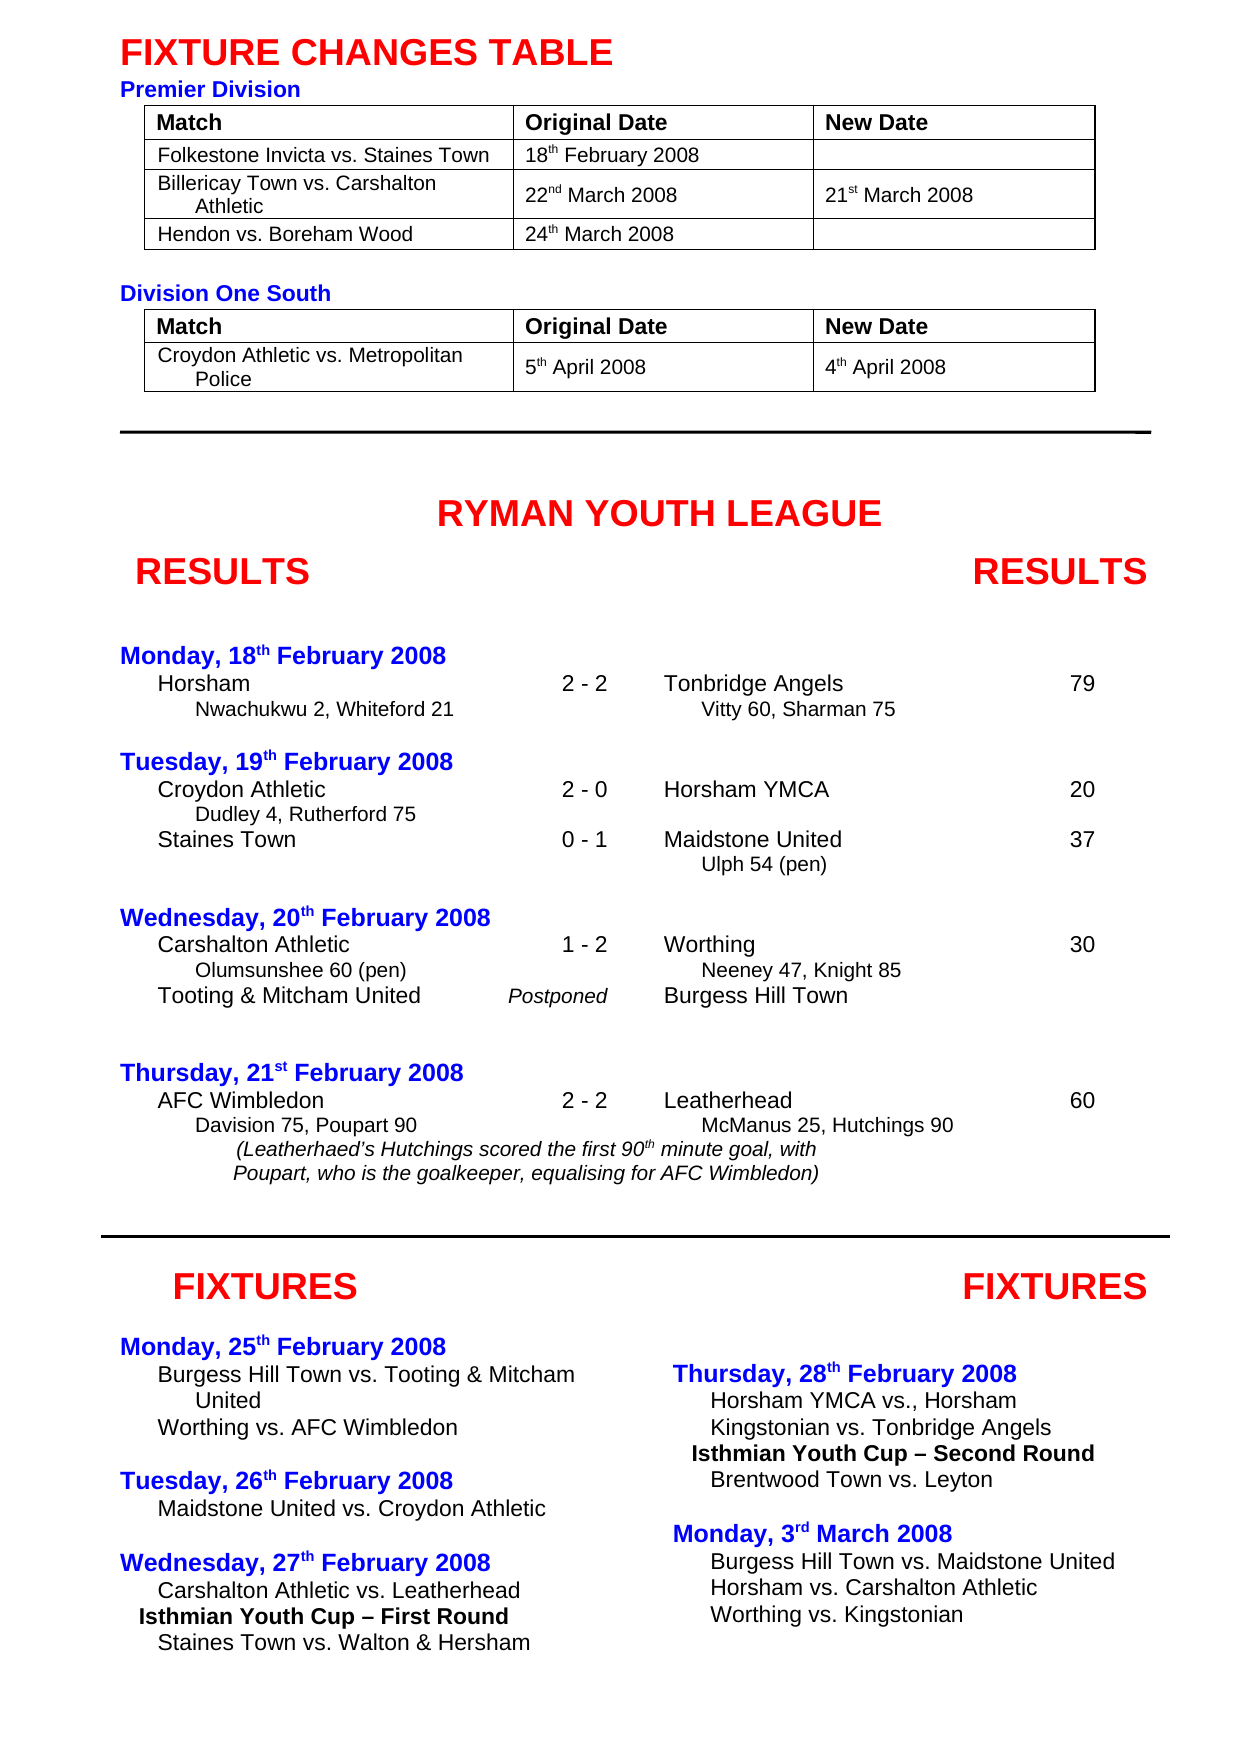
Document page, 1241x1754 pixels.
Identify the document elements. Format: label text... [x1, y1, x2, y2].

table_header Original Date [514, 310, 813, 342]
text Monday, 18th February 2008 [120, 641, 1141, 670]
table_header Original Date [514, 106, 813, 138]
text Monday, 3rd March 2008 [673, 1519, 1141, 1548]
text Horsham vs. Carshalton Athletic [710, 1574, 1150, 1601]
text vs. Walton & Hersham [157, 1629, 598, 1656]
text Olumsunshee 60 (pen) Neeney 47, Knight 85 [195, 958, 1150, 982]
text AFC 2 - 2 Leatherhead 60 [157, 1087, 1150, 1113]
text United vs. Croydon Athletic [157, 1495, 598, 1521]
text Tooting & Mitcham United Postponed [157, 982, 1150, 1008]
text Tuesday, 26th February 2008 [120, 1466, 598, 1495]
table_cell Folkestone Invicta vs. [145, 140, 513, 169]
table_cell 24th March 2008 [514, 219, 813, 249]
table_header Match [145, 310, 513, 342]
text (Leatherhaed’s Hutchings scored the first 90th minute goal, with Poupart, who is the goalkeeper, equalising for AFC ) [232, 1137, 820, 1185]
text Thursday, 21st February 2008 [120, 1058, 1150, 1087]
table_header New Date [814, 106, 1094, 138]
text Division One South [120, 279, 1150, 306]
text vs. Leyton [710, 1466, 1150, 1493]
text Dudley 4, Rutherford 75 [195, 802, 1150, 826]
text Isthmian Youth Cup – Second Round [691, 1440, 1150, 1466]
text Ulph 54 (pen) [195, 852, 1150, 876]
text Tuesday, 19th February 2008 [120, 747, 1141, 776]
text Nwachukwu 2, Whiteford 21 Vitty 60, Sharman 75 [195, 696, 1150, 720]
text FIXTURE CHANGES TABLE [120, 30, 1141, 73]
text Carshalton Athletic vs. Leatherhead [157, 1577, 598, 1603]
table_cell 5th April 2008 [514, 343, 813, 391]
table_cell 18th February 2008 [514, 140, 813, 169]
table_header New Date [814, 310, 1094, 342]
text Horsham 2 - 2 Tonbridge Angels 79 [157, 670, 1150, 696]
text Horsham YMCA vs., Horsham [710, 1387, 1150, 1414]
text Isthmian Youth Cup – First Round [139, 1603, 598, 1629]
text vs. Kingstonian [710, 1601, 1150, 1627]
table_cell 22nd March 2008 [514, 170, 813, 218]
table_cell Hendon vs. Boreham Wood [145, 219, 513, 249]
table_cell Croydon Athletic vs. Metropolitan Police [145, 343, 513, 391]
text 0 - 1 United 37 [157, 826, 1150, 852]
table_cell 4th April 2008 [814, 343, 1094, 391]
table_header Match [145, 106, 513, 138]
text Davision 75, Poupart 90 McManus 25, Hutchings 90 [195, 1113, 1150, 1137]
text Premier Division [120, 76, 1150, 102]
text Carshalton Athletic 1 - 2 30 [157, 931, 1150, 958]
text Kingstonian vs. Tonbridge Angels [710, 1414, 1150, 1440]
table_cell 21st March 2008 [814, 170, 1094, 218]
text vs. Tooting & Mitcham United [157, 1361, 598, 1414]
text Monday, 25th February 2008 [120, 1332, 589, 1361]
table_cell [814, 219, 1094, 249]
text Wednesday, 27th February 2008 [120, 1548, 598, 1577]
text Thursday, 28th February 2008 [673, 1358, 1150, 1387]
table_cell [814, 140, 1094, 169]
text Croydon Athletic 2 - 0 Horsham YMCA 20 [157, 776, 1150, 802]
text Worthing vs. AFC [157, 1414, 598, 1440]
text Wednesday, 20th February 2008 [120, 902, 1150, 931]
text vs. United [710, 1548, 1150, 1574]
table_cell Billericay Town vs. Carshalton Athletic [145, 170, 513, 218]
